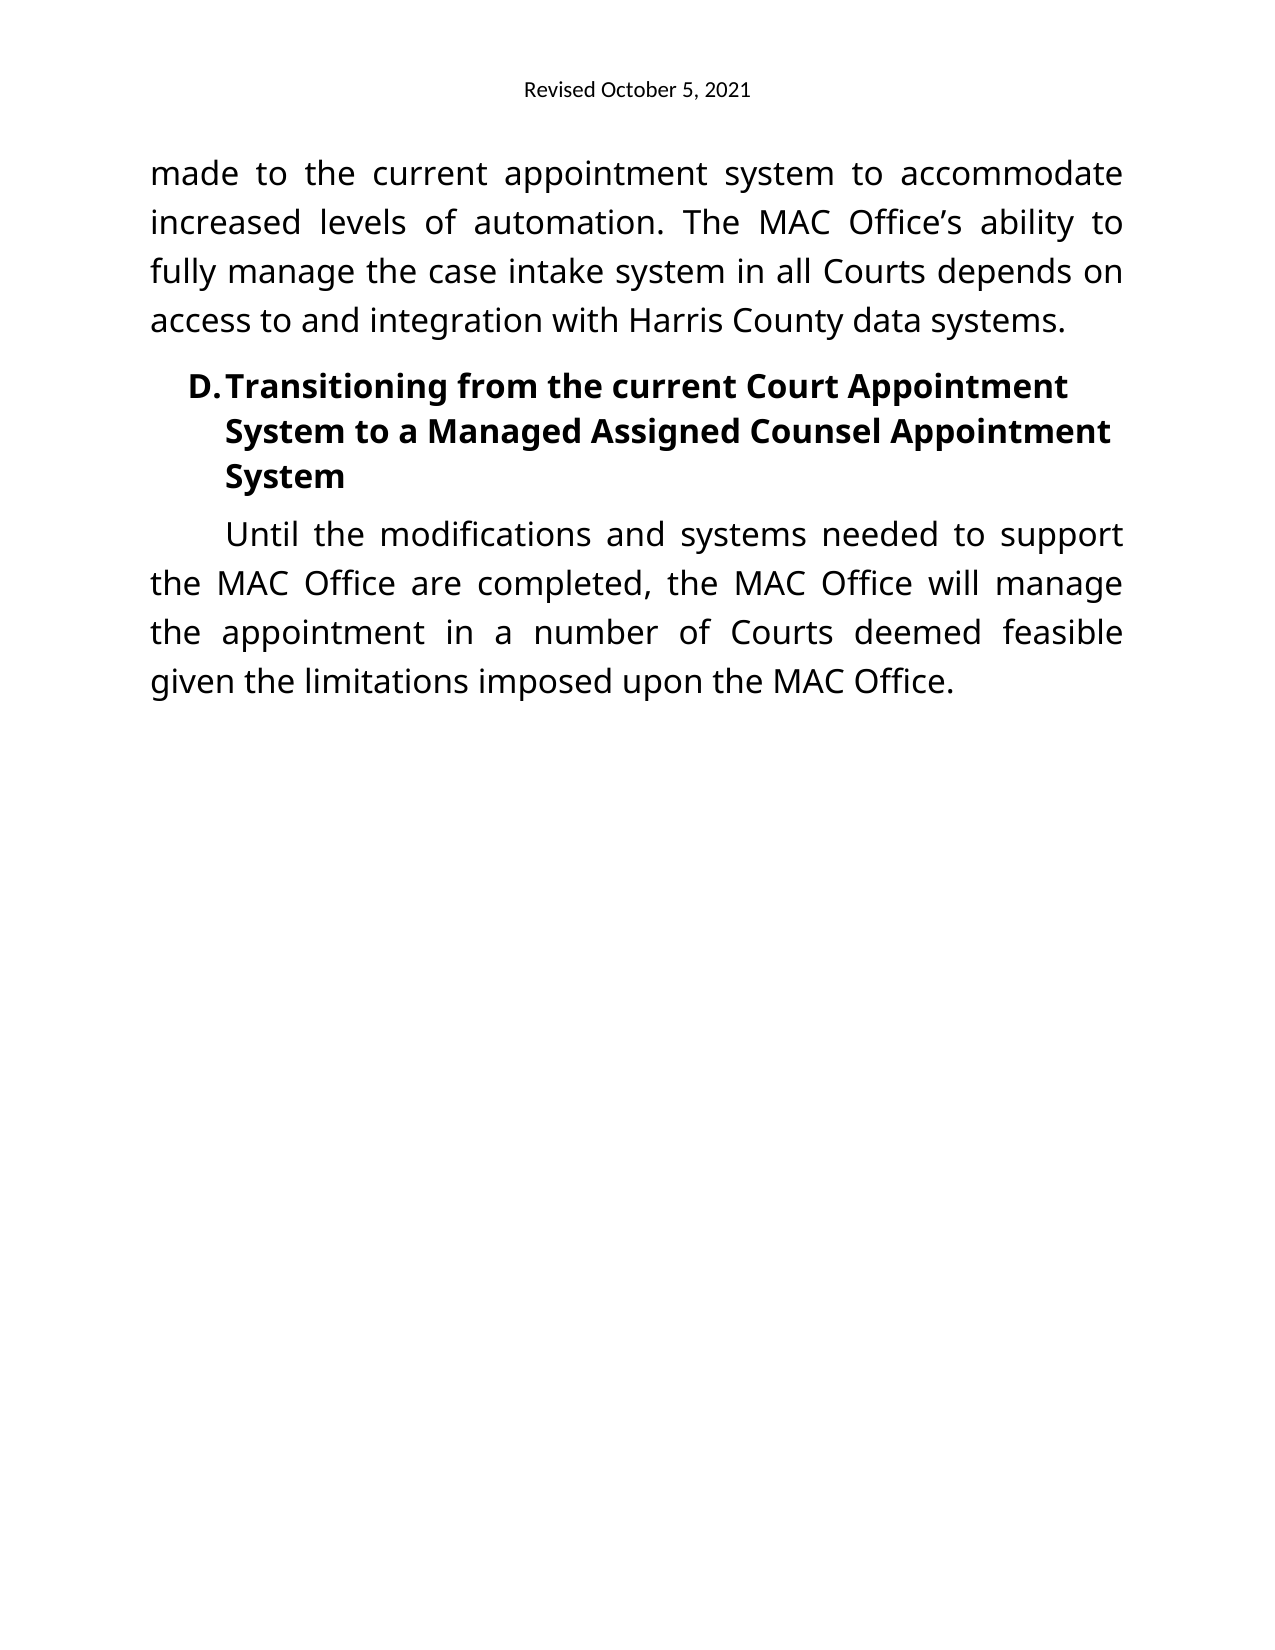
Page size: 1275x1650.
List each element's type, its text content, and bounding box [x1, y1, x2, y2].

text Until the modifications and systems needed to support the MAC Office are completed, the MAC Office will manage the appointment in a number of Courts deemed feasible given the limitations imposed upon the MAC Office. [150, 511, 1125, 703]
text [150, 150, 1125, 342]
subtitle Transitioning from the current Court Appointment System to a Managed Assigned Counsel Appointment System [187, 362, 1125, 499]
